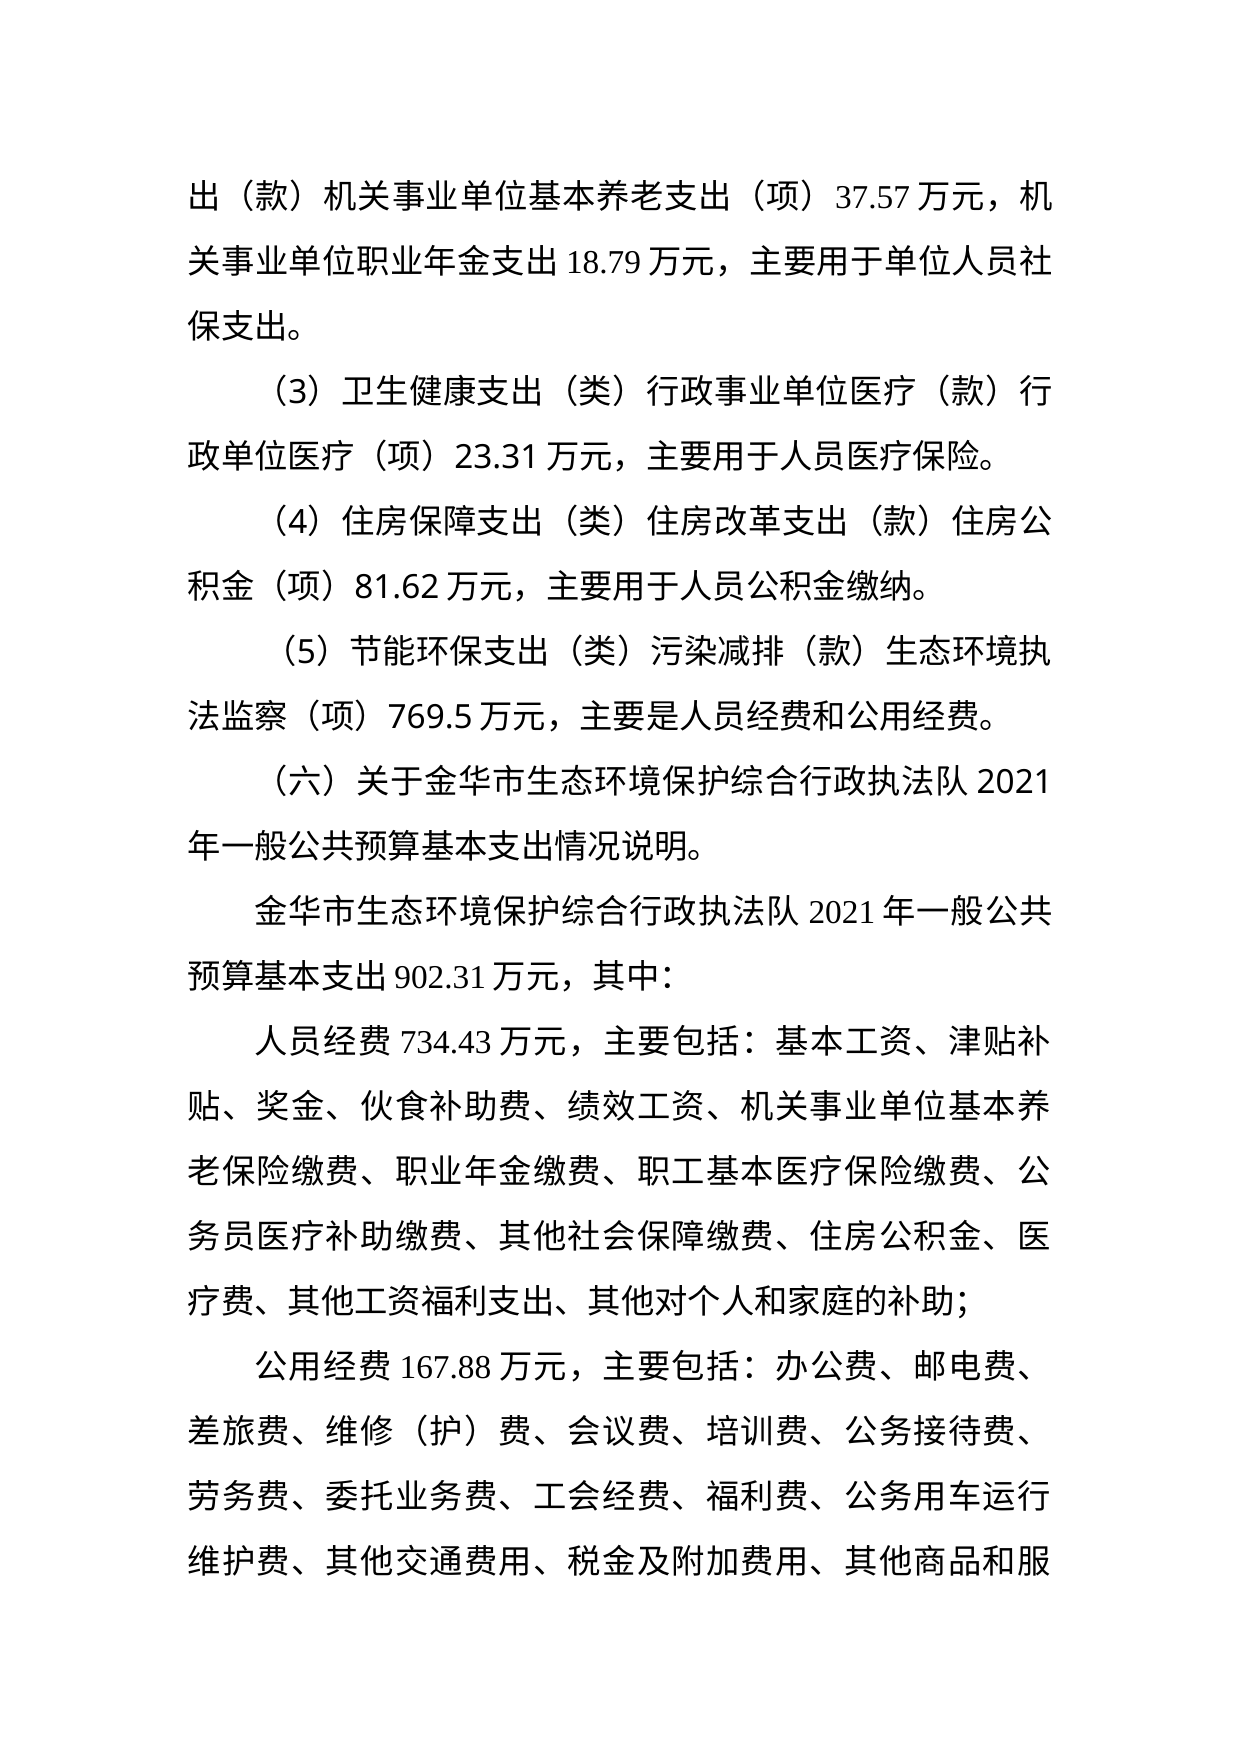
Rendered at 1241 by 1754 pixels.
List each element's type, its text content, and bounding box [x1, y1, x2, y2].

text （5）节能环保支出（类）污染减排（款）生态环境执法监察（项）769.5万元，主要是人员经费和公用经费。 [187, 617, 1053, 747]
text 金华市生态环境保护综合行政执法队2021年一般公共预算基本支出902.31万元，其中： [187, 877, 1053, 1007]
text （六）关于金华市生态环境保护综合行政执法队2021年一般公共预算基本支出情况说明。 [187, 747, 1053, 877]
text 人员经费734.43万元，主要包括：基本工资、津贴补贴、奖金、伙食补助费、绩效工资、机关事业单位基本养老保险缴费、职业年金缴费、职工基本医疗保险缴费、公务员医疗补助缴费、其他社会保障缴费、住房公积金、医疗费、其他工资福利支出、其他对个人和家庭的补助； [187, 1007, 1053, 1332]
text （3）卫生健康支出（类）行政事业单位医疗（款）行政单位医疗（项）23.31万元，主要用于人员医疗保险。 [187, 357, 1053, 487]
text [187, 1332, 1053, 1592]
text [187, 162, 1053, 357]
text （4）住房保障支出（类）住房改革支出（款）住房公积金（项）81.62万元，主要用于人员公积金缴纳。 [187, 487, 1053, 617]
